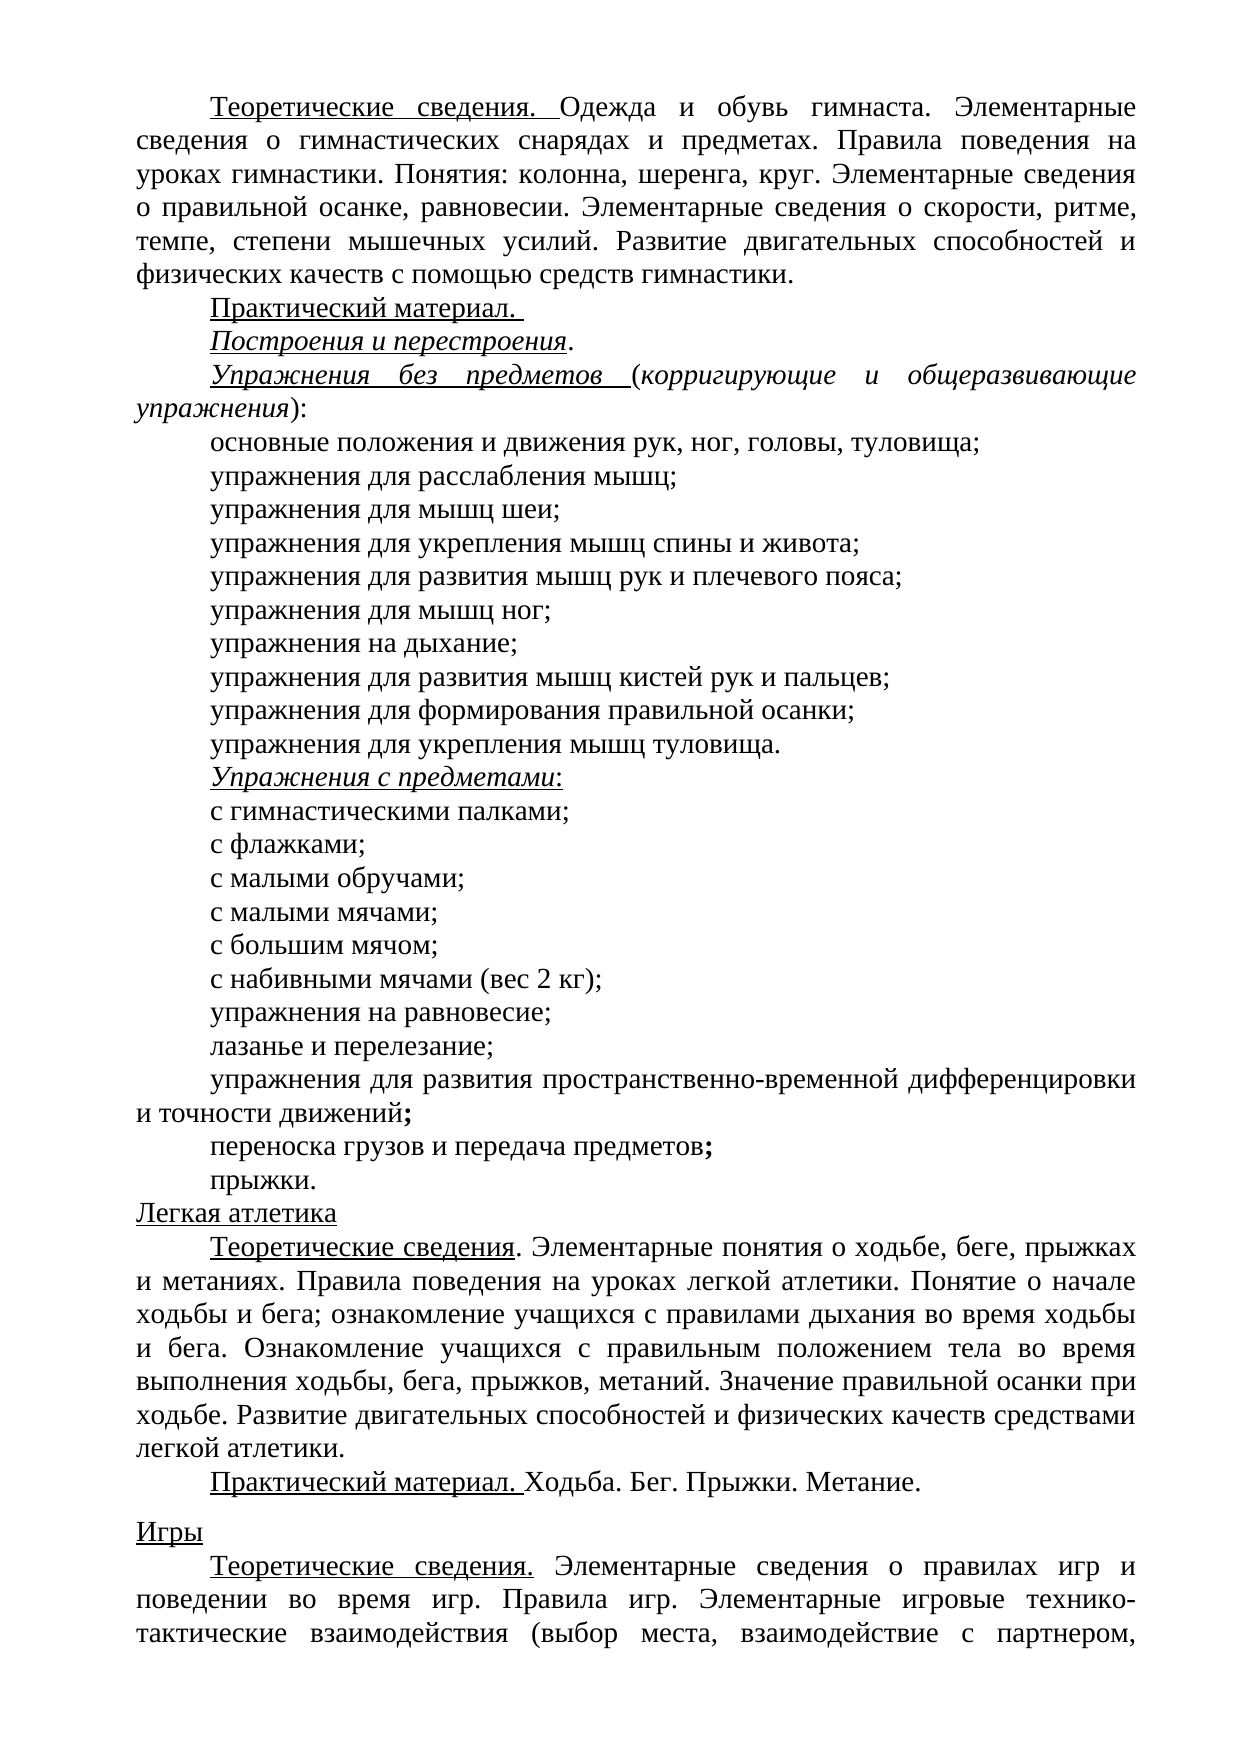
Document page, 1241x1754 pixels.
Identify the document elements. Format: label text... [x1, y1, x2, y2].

text Упражнения с предметами: [136, 759, 1137, 793]
text упражнения для развития мышц рук и плечевого пояса; [136, 558, 1137, 592]
text прыжки. [136, 1162, 1137, 1196]
text с большим мячом; [136, 927, 1137, 961]
text с флажками; [136, 827, 1137, 860]
text Легкая атлетика [136, 1196, 1137, 1229]
text Теоретические сведения. Одежда и обувь гимнаста. Элементарные сведения о гимнастических снарядах и предметах. Правила поведения на уроках гимнастики. Понятия: колонна, шеренга, круг. Элементарные сведения о правильной осанке, равновесии. Элементарные сведения о скорости, ритме, темпе, степени мышечных усилий. Развитие двигательных способностей и физических качеств с помощью средств гимнастики. [136, 89, 1137, 290]
text упражнения на дыхание; [136, 625, 1137, 659]
text Практический материал. [136, 290, 1137, 323]
text Построения и перестроения. [136, 323, 1137, 357]
text с набивными мячами (вес ); [136, 961, 1137, 994]
text Упражнения без предметов (корригирующие и общеразвивающие упражнения): [136, 357, 1137, 424]
text Теоретические сведения. Элементарные понятия о ходьбе, беге, прыжках и метаниях. Правила поведения на уроках легкой атлетики. Понятие о начале ходьбы и бега; ознакомление учащихся с правилами дыхания во время ходьбы и бега. Ознакомление учащихся с правильным положением тела во время выполнения ходьбы, бега, прыжков, метаний. Значение правильной осанки при ходьбе. Развитие двигательных способностей и физических качеств средствами легкой атлетики. [136, 1229, 1137, 1464]
text упражнения для развития пространственно-временной дифференцировки и точности движений; [136, 1061, 1137, 1128]
text упражнения для укрепления мышц туловища. [136, 726, 1137, 759]
text упражнения для мышц шеи; [136, 491, 1137, 525]
text Игры [136, 1514, 1137, 1548]
text основные положения и движения рук, ног, головы, туловища; [136, 424, 1137, 458]
text упражнения для формирования правильной осанки; [136, 692, 1137, 726]
text Практический материал. Ходьба. Бег. Прыжки. Метание. [136, 1464, 1137, 1497]
text упражнения для укрепления мышц спины и живота; [136, 525, 1137, 558]
text с малыми обручами; [136, 860, 1137, 894]
text упражнения для расслабления мышц; [136, 458, 1137, 491]
text упражнения на равновесие; [136, 994, 1137, 1028]
text с малыми мячами; [136, 894, 1137, 927]
text переноска грузов и передача предметов; [136, 1128, 1137, 1162]
text лазанье и перелезание; [136, 1028, 1137, 1061]
text упражнения для мышц ног; [136, 592, 1137, 625]
text упражнения для развития мышц кистей рук и пальцев; [136, 659, 1137, 692]
text с гимнастическими палками; [136, 793, 1137, 827]
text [136, 1548, 1137, 1648]
